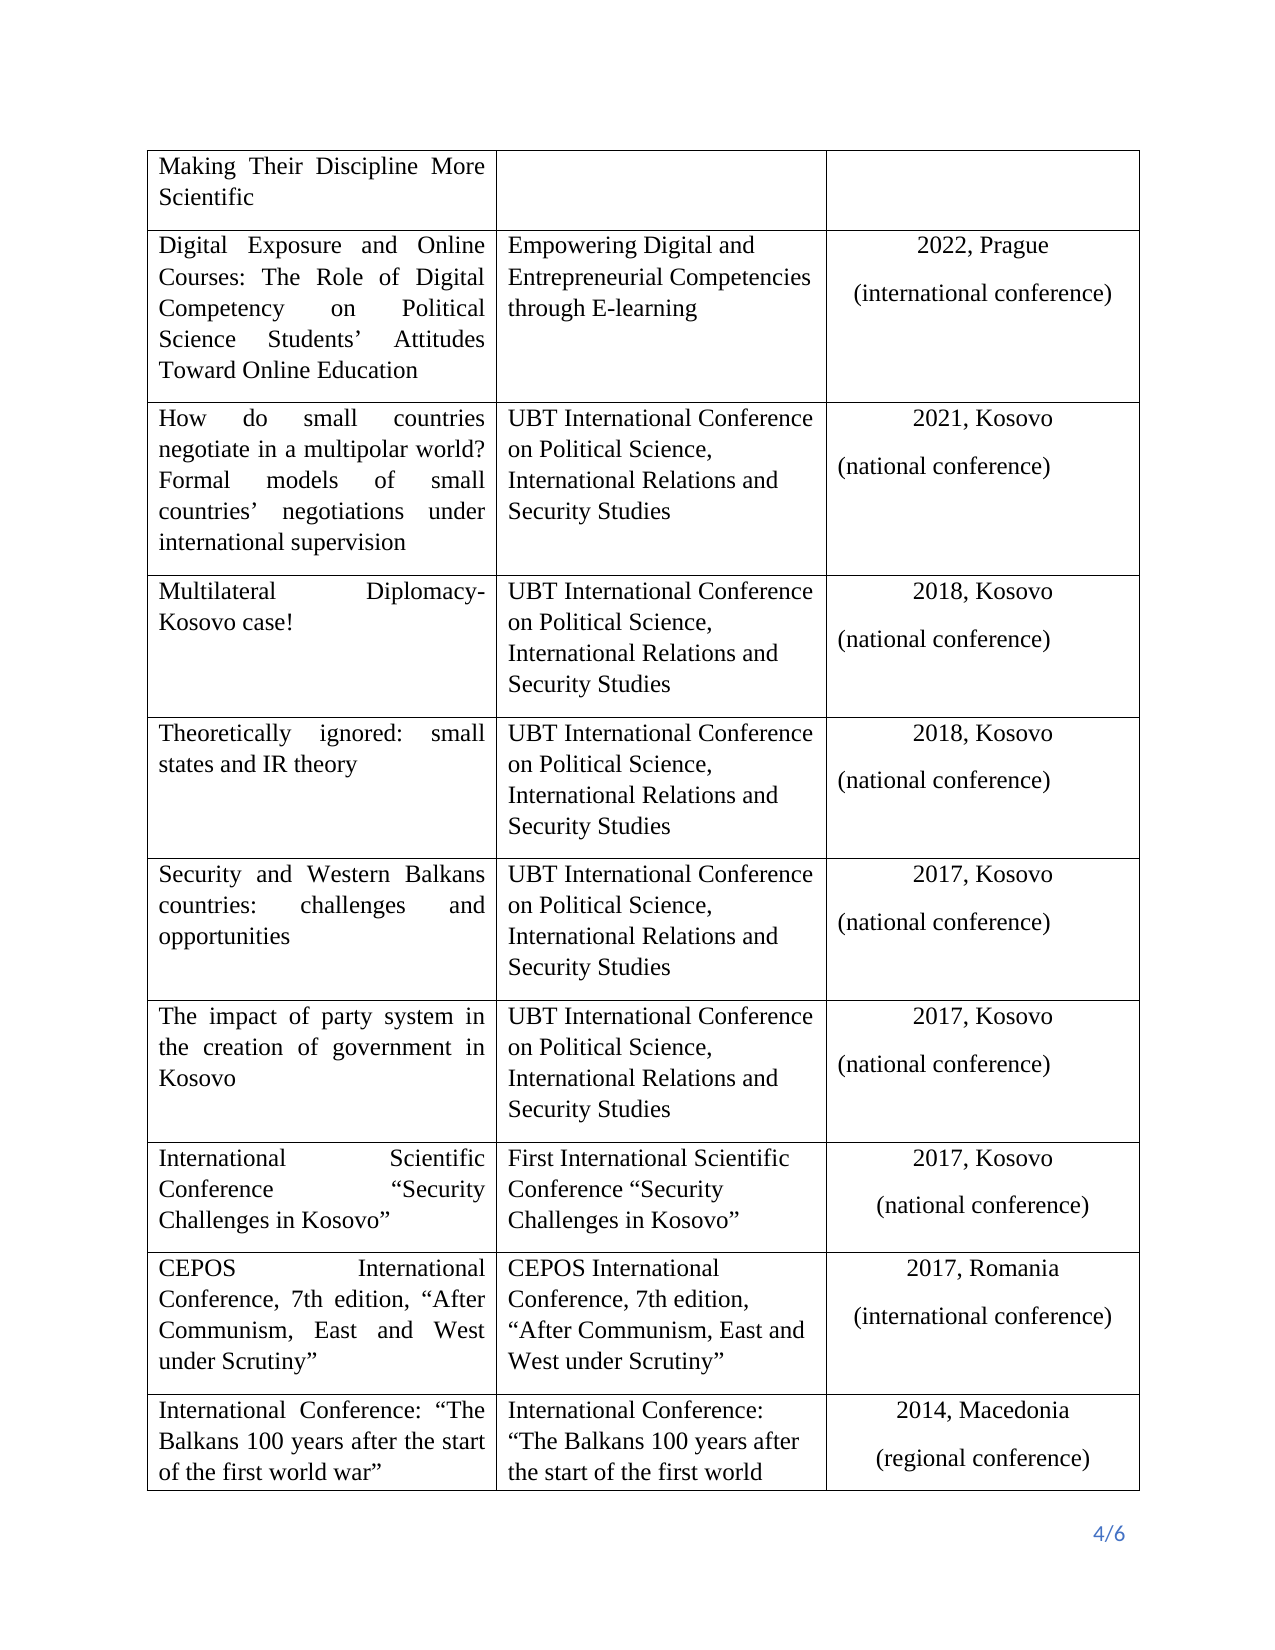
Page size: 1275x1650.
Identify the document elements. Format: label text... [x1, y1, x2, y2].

table_cell 2021, Kosovo (national conference) [827, 403, 1139, 575]
table_cell 2017, Kosovo (national conference) [827, 1143, 1139, 1252]
table_cell First International Scientific Conference “Security Challenges in Kosovo” [497, 1143, 826, 1252]
table_cell Security and Western Balkans countries: challenges and opportunities [148, 859, 496, 1000]
table_cell The impact of party system in the creation of government in Kosovo [148, 1001, 496, 1142]
table_cell Digital Exposure and Online Courses: The Role of Digital Competency on Political Science Students’ Attitudes Toward Online Education [148, 231, 496, 402]
table_cell UBT International Conference on Political Science, International Relations and Security Studies [497, 718, 826, 858]
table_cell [827, 151, 1139, 229]
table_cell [148, 151, 496, 229]
table_cell 2018, Kosovo (national conference) [827, 576, 1139, 717]
table_cell How do small countries negotiate in a multipolar world? Formal models of small countries’ negotiations under international supervision [148, 403, 496, 575]
table_cell UBT International Conference on Political Science, International Relations and Security Studies [497, 1001, 826, 1142]
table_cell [827, 1395, 1139, 1490]
table_cell UBT International Conference on Political Science, International Relations and Security Studies [497, 859, 826, 1000]
table_cell 2018, Kosovo (national conference) [827, 718, 1139, 858]
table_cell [497, 151, 826, 229]
table_cell 2017, Romania (international conference) [827, 1253, 1139, 1394]
table_cell UBT International Conference on Political Science, International Relations and Security Studies [497, 403, 826, 575]
table_cell Multilateral Diplomacy- Kosovo case! [148, 576, 496, 717]
table_cell Empowering Digital and Entrepreneurial Competencies through E-learning [497, 231, 826, 402]
table_cell CEPOS International Conference, 7th edition, “After Communism, East and West under Scrutiny” [497, 1253, 826, 1394]
table_cell 2017, Kosovo (national conference) [827, 1001, 1139, 1142]
table_cell 2017, Kosovo (national conference) [827, 859, 1139, 1000]
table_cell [148, 1395, 496, 1490]
table_cell UBT International Conference on Political Science, International Relations and Security Studies [497, 576, 826, 717]
table_cell CEPOS International Conference, 7th edition, “After Communism, East and West under Scrutiny” [148, 1253, 496, 1394]
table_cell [497, 1395, 826, 1490]
table_cell Theoretically ignored: small states and IR theory [148, 718, 496, 858]
table_cell 2022, Prague (international conference) [827, 231, 1139, 402]
table_cell International Scientific Conference “Security Challenges in Kosovo” [148, 1143, 496, 1252]
